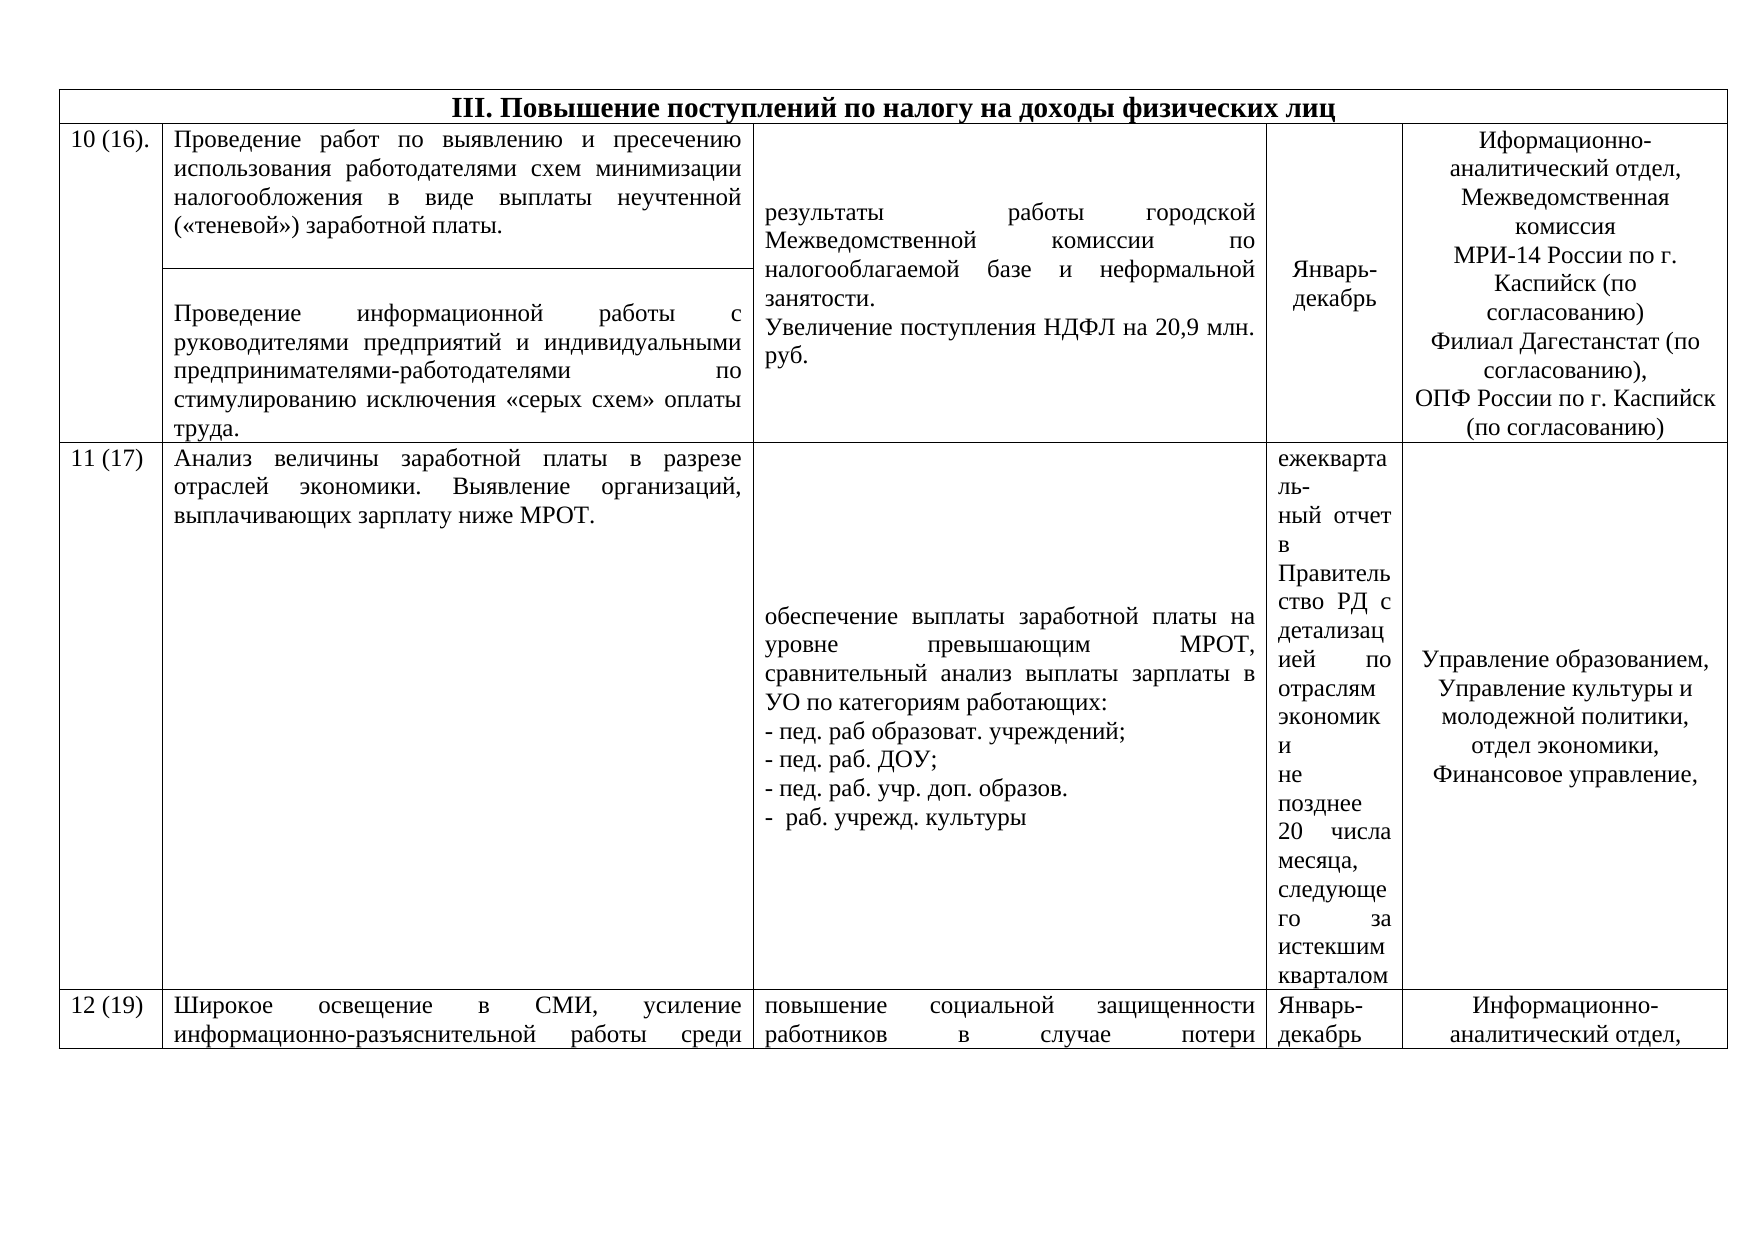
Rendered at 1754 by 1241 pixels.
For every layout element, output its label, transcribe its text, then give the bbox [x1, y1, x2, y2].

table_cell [754, 990, 1266, 1047]
table_cell Проведение информационной работы с руководителями предприятий и индивидуальными предпринимателями-работодателями по стимулированию исключения «серых схем» оплаты труда. [163, 269, 753, 442]
table_cell Иформационно-аналитический отдел, Межведомственная комиссия МРИ-14 России по г. Каспийск (по согласованию) Филиал Дагестанстат (по согласованию), ОПФ России по г. Каспийск (по согласованию) [1403, 124, 1727, 442]
table_cell Январь-декабрь [1267, 124, 1402, 442]
table_cell ежекварталь- ный отчет в Правительство РД с детализацией по отраслям экономики не позднее 20 числа месяца, следующего за истекшим кварталом [1267, 443, 1402, 989]
table_cell III. Повышение поступлений по налогу на доходы физических лиц [60, 90, 1727, 123]
table_cell 11 (17) [60, 443, 162, 989]
table_cell Анализ величины заработной платы в разрезе отраслей экономики. Выявление организаций, выплачивающих зарплату ниже МРОТ. [163, 443, 753, 989]
table_cell Проведение работ по выявлению и пресечению использования работодателями схем минимизации налогообложения в виде выплаты неучтенной («теневой») заработной платы. [163, 124, 753, 268]
table_cell результаты работы городской Межведомственной комиссии по налогооблагаемой базе и неформальной занятости. Увеличение поступления НДФЛ на 20,9 млн. руб. [754, 124, 1266, 442]
table_cell Управление образованием, Управление культуры и молодежной политики, отдел экономики, Финансовое управление, [1403, 443, 1727, 989]
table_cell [163, 990, 753, 1047]
table_cell 10 (16). [60, 124, 162, 442]
table_cell 12 (19) [60, 990, 162, 1047]
table_cell обеспечение выплаты заработной платы на уровне превышающим МРОТ, сравнительный анализ выплаты зарплаты в УО по категориям работающих: - пед. раб образоват. учреждений; - пед. раб. ДОУ; - пед. раб. учр. доп. образов. - раб. учрежд. культуры [754, 443, 1266, 989]
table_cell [1403, 990, 1727, 1047]
table_cell Январь-декабрь [1267, 990, 1402, 1047]
